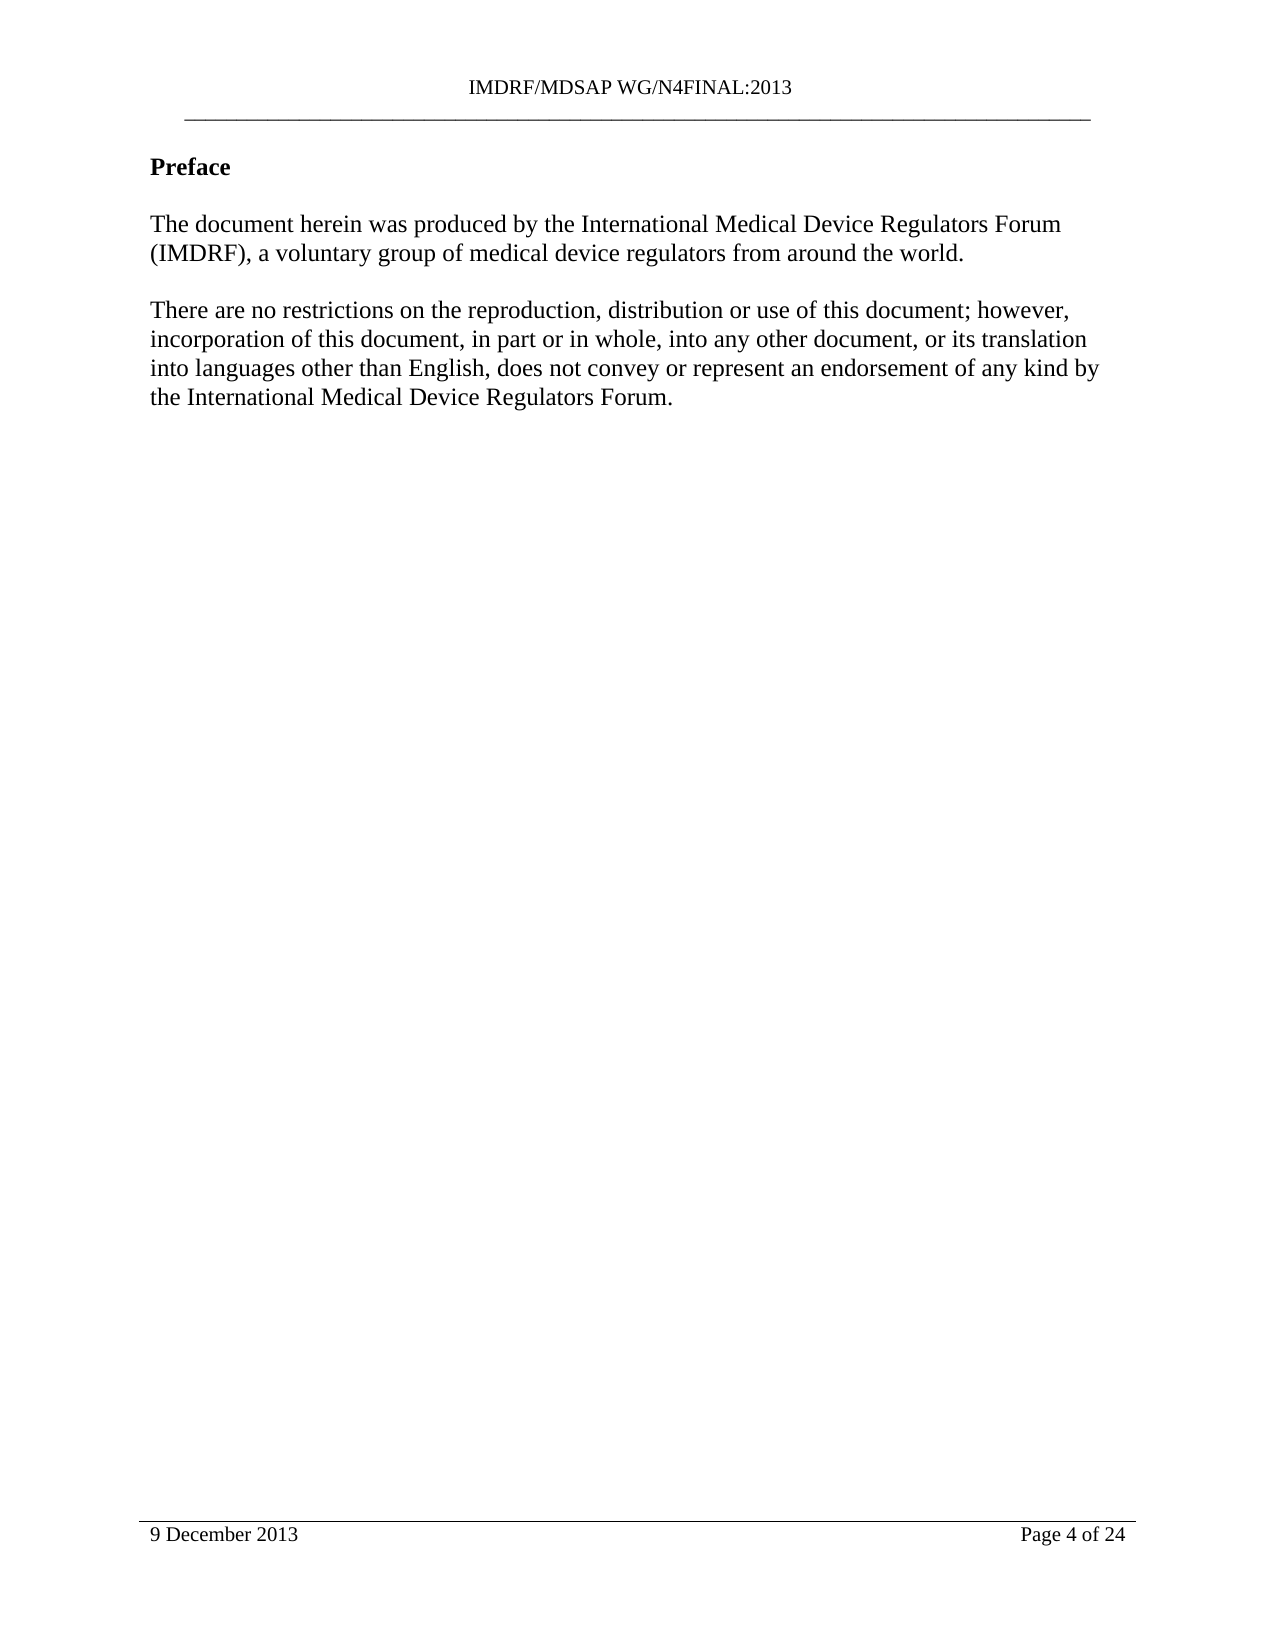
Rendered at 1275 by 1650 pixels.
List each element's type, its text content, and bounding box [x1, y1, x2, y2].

text The document herein was produced by the International Medical Device Regulators Forum (IMDRF), a voluntary group of medical device regulators from around the world. [150, 209, 1125, 267]
text Preface [150, 152, 1125, 181]
text There are no restrictions on the reproduction, distribution or use of this document; however, incorporation of this document, in part or in whole, into any other document, or its translation into languages other than English, does not convey or represent an endorsement of any kind by the International Medical Device Regulators Forum. [150, 296, 1125, 411]
